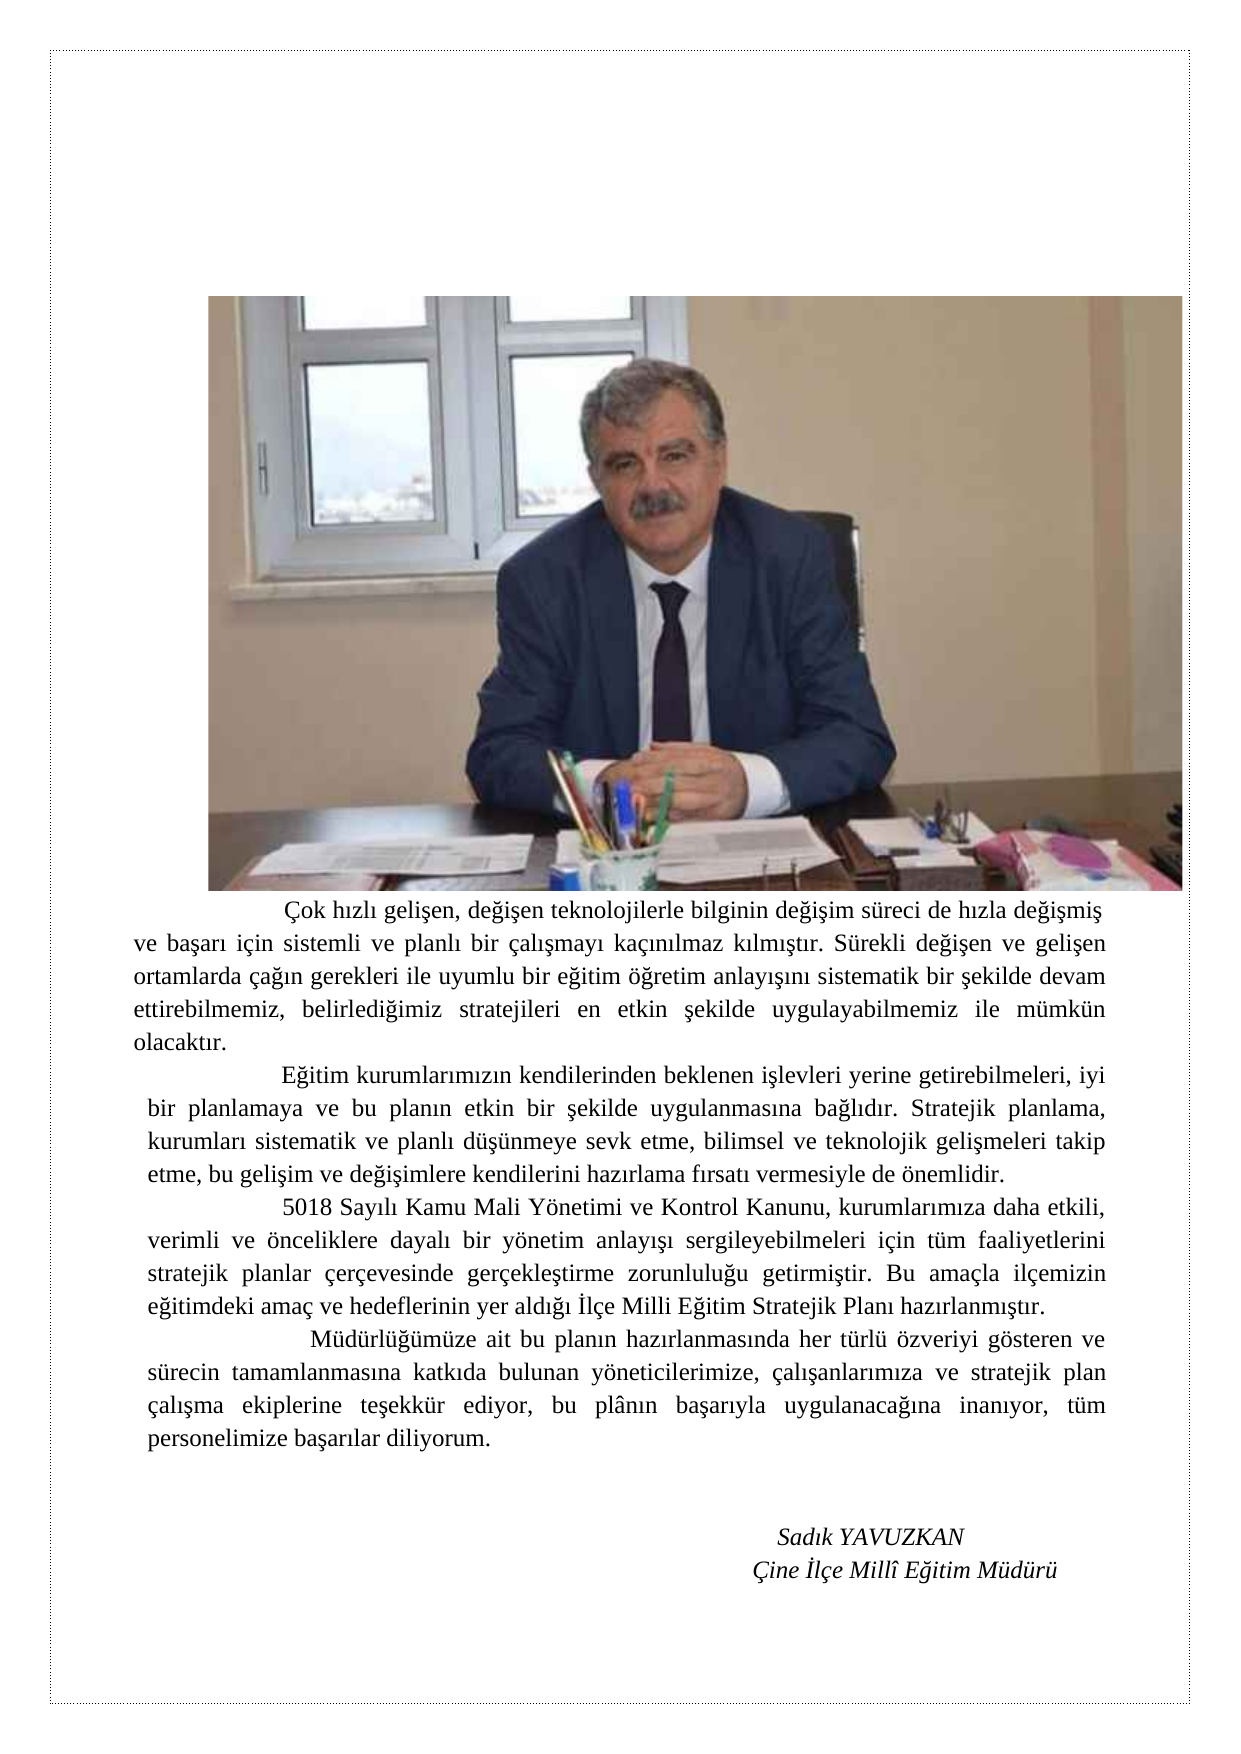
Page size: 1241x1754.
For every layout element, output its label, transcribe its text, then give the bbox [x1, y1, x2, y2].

picture [208, 296, 1183, 891]
text Müdürlüğümüze ait bu planın hazırlanmasında her türlü özveriyi gösteren ve sürecin tamamlanmasına katkıda bulunan yöneticilerimize, çalışanlarımıza ve stratejik plan çalışma ekiplerine teşekkür ediyor, bu plânın başarıyla uygulanacağına inanıyor, tüm personelimize başarılar diliyorum. [147, 1324, 1107, 1452]
text Sadık YAVUZKAN [147, 1522, 1107, 1551]
text 5018 Sayılı Kamu Mali Yönetimi ve Kontrol Kanunu, kurumlarımıza daha etkili, verimli ve önceliklere dayalı bir yönetim anlayışı sergileyebilmeleri için tüm faaliyetlerini stratejik planlar çerçevesinde gerçekleştirme zorunluluğu getirmiştir. Bu amaçla ilçemizin eğitimdeki amaç ve hedeflerinin yer aldığı İlçe Milli Eğitim Stratejik Planı hazırlanmıştır. [147, 1192, 1107, 1320]
text Çok hızlı gelişen, değişen teknolojilerle bilginin değişim süreci de hızla değişmiş ve başarı için sistemli ve planlı bir çalışmayı kaçınılmaz kılmıştır. Sürekli değişen ve gelişen ortamlarda çağın gerekleri ile uyumlu bir eğitim öğretim anlayışını sistematik bir şekilde devam ettirebilmemiz, belirlediğimiz stratejileri en etkin şekilde uygulayabilmemiz ile mümkün olacaktır. [133, 895, 1107, 1056]
text Eğitim kurumlarımızın kendilerinden beklenen işlevleri yerine getirebilmeleri, iyi bir planlamaya ve bu planın etkin bir şekilde uygulanmasına bağlıdır. Stratejik planlama, kurumları sistematik ve planlı düşünmeye sevk etme, bilimsel ve teknolojik gelişmeleri takip etme, bu gelişim ve değişimlere kendilerini hazırlama fırsatı vermesiyle de önemlidir. [147, 1060, 1107, 1188]
text Çine İlçe Millî Eğitim Müdürü [147, 1555, 1107, 1584]
